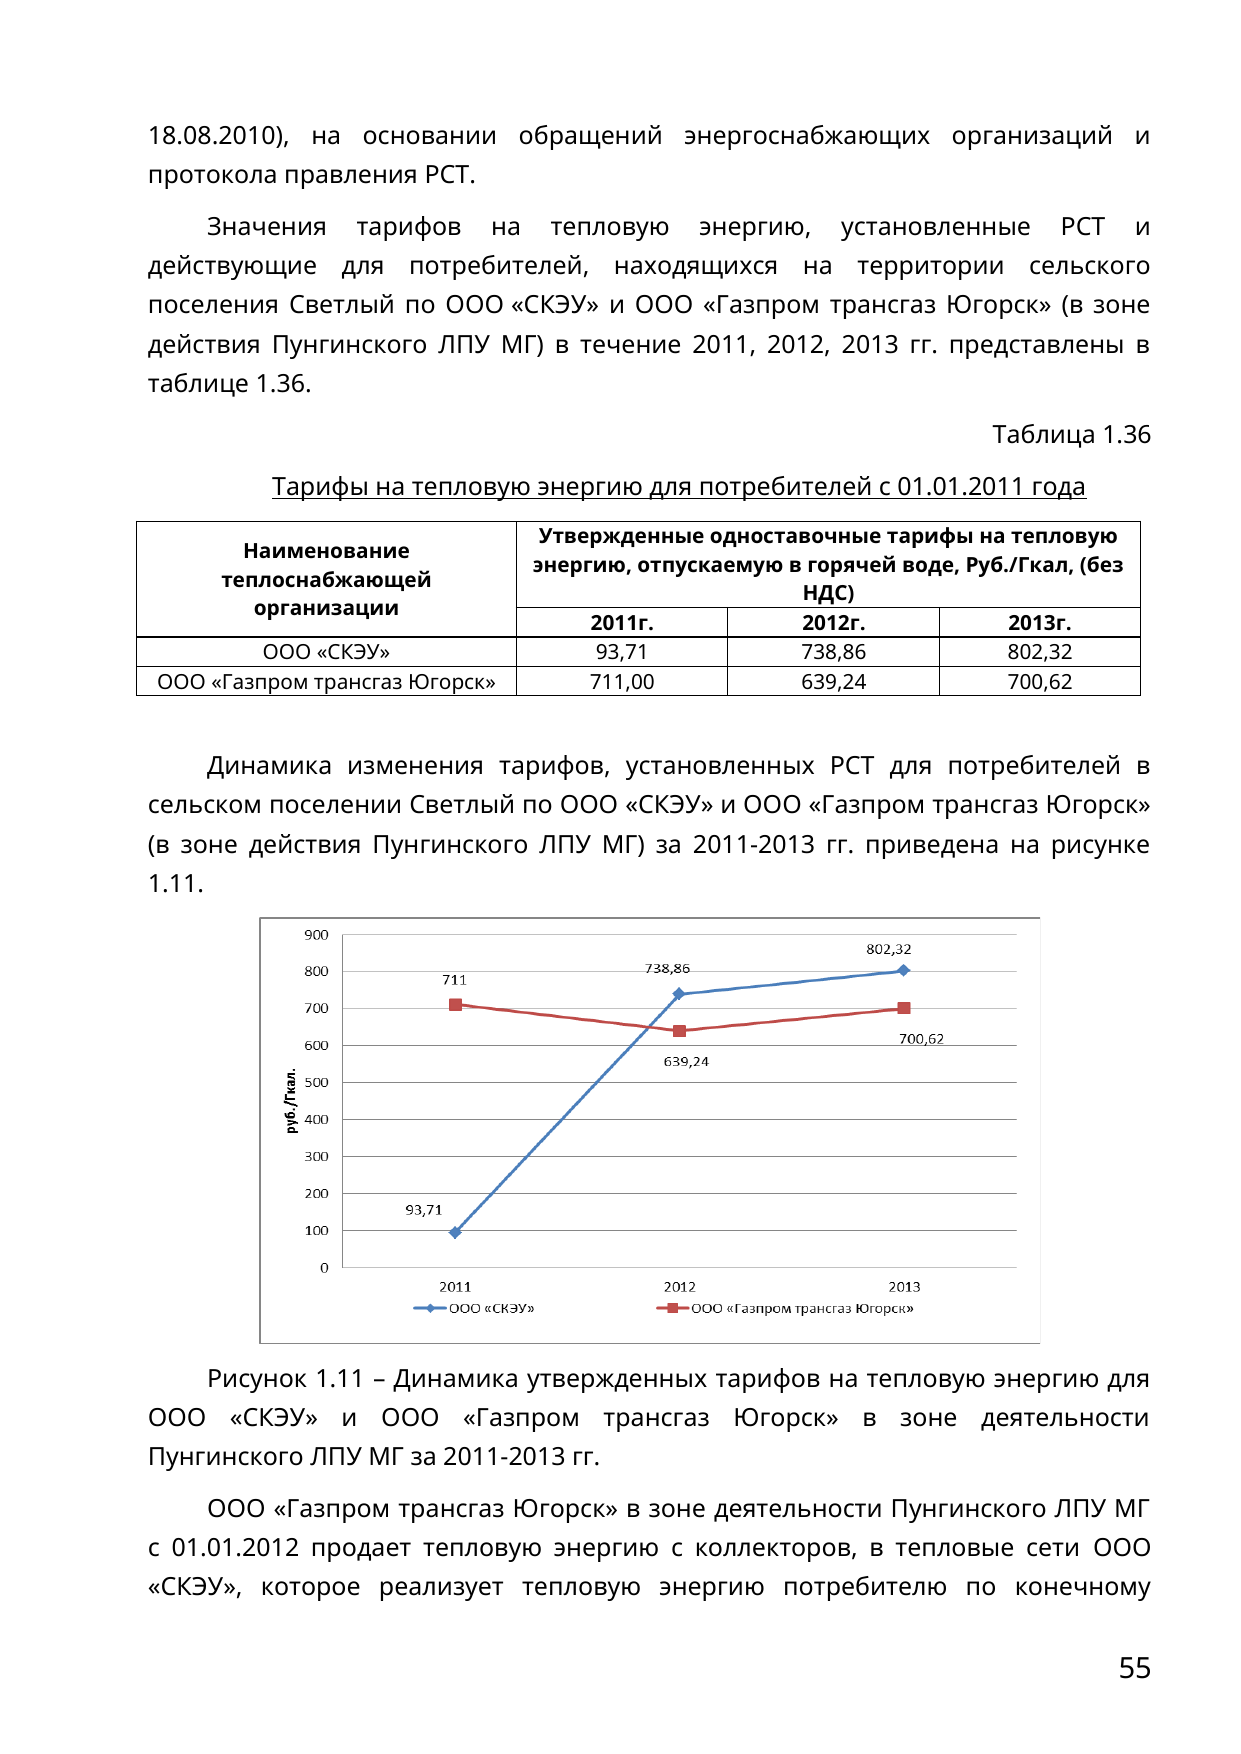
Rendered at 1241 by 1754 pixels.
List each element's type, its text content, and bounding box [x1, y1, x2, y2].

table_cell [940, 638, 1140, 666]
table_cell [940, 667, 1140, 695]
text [148, 118, 1152, 191]
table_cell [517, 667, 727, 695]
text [148, 1491, 1152, 1603]
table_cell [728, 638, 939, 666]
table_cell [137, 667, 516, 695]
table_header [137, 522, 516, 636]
text Рисунок 1.11 – Динамика утвержденных тарифов на тепловую энергию для ООО «СКЭУ» и ООО «Газпром трансгаз Югорск» в зоне деятельности Пунгинского ЛПУ МГ за 2011-2013 гг. [148, 1361, 1152, 1473]
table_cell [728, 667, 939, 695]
text Таблица 1.36 [148, 417, 1152, 451]
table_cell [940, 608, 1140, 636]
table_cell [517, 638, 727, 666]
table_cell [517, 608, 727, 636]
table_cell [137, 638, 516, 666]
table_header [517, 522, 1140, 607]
text Динамика изменения тарифов, установленных РСТ для потребителей в сельском поселении Светлый по ООО «СКЭУ» и ООО «Газпром трансгаз Югорск» (в зоне действия Пунгинского ЛПУ МГ) за 2011-2013 гг. приведена на рисунке 1.11. [148, 748, 1152, 899]
text Тарифы на тепловую энергию для потребителей с 01.01.2011 года [148, 469, 1152, 503]
picture [259, 917, 1041, 1344]
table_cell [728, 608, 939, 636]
text Значения тарифов на тепловую энергию, установленные РСТ и действующие для потребителей, находящихся на территории сельского поселения Светлый по ООО «СКЭУ» и ООО «Газпром трансгаз Югорск» (в зоне действия Пунгинского ЛПУ МГ) в течение 2011, 2012, 2013 гг. представлены в таблице 1.36. [148, 209, 1152, 399]
